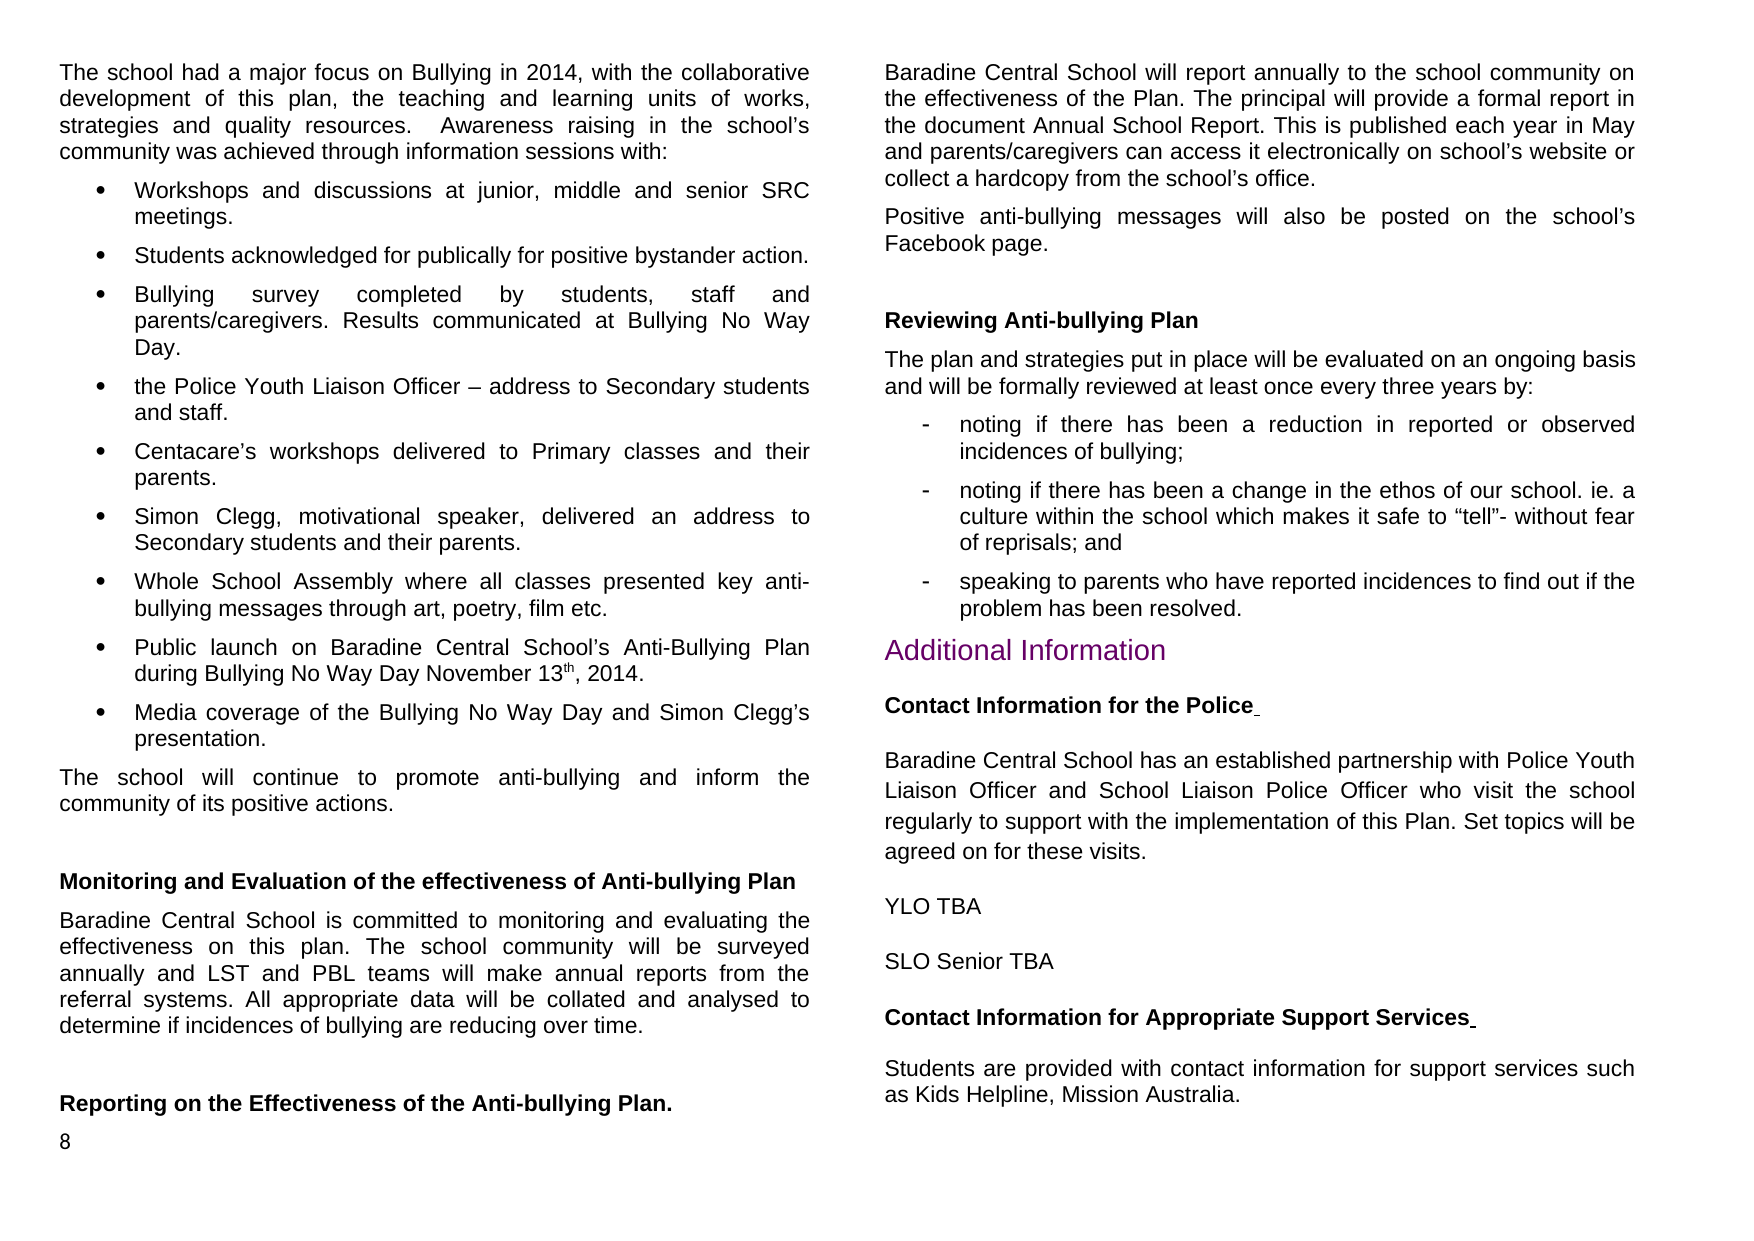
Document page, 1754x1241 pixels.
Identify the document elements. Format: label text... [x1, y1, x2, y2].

list speaking to parents who have reported incidences to find out if the problem has been resolved. [922, 568, 1636, 621]
subtitle Bullying survey completed by students, staff and parents/caregivers. Results communicated at Bullying No Way Day. [97, 281, 811, 360]
subtitle Contact Information for the Police [884, 692, 1636, 718]
subtitle Simon Clegg, motivational speaker, delivered an address to Secondary students and their parents. [97, 503, 811, 556]
subtitle Reviewing Anti-bullying Plan [884, 307, 1636, 334]
subtitle Centacare’s workshops delivered to Primary classes and their parents. [97, 438, 811, 491]
subtitle Positive anti-bullying messages will also be posted on the school’s Facebook page. [884, 203, 1636, 256]
list noting if there has been a change in the ethos of our school. ie. a culture within the school which makes it safe to “tell”- without fear of reprisals; and [922, 477, 1636, 556]
subtitle Baradine Central School is committed to monitoring and evaluating the effectiveness on this plan. The school community will be surveyed annually and LST and PBL teams will make annual reports from the referral systems. All appropriate data will be collated and analysed to determine if incidences of bullying are reducing over time. [59, 907, 811, 1038]
subtitle Contact Information for Appropriate Support Services [884, 1003, 1636, 1030]
subtitle Additional Information [884, 633, 1636, 667]
subtitle Whole School Assembly where all classes presented key anti-bullying messages through art, poetry, film etc. [97, 568, 811, 621]
list noting if there has been a reduction in reported or observed incidences of bullying; [922, 411, 1636, 464]
subtitle YLO TBA [884, 893, 1636, 919]
subtitle SLO Senior TBA [884, 948, 1636, 974]
subtitle the Police Youth Liaison Officer – address to Secondary students and staff. [97, 373, 811, 425]
subtitle Workshops and discussions at junior, middle and senior SRC meetings. [97, 177, 811, 230]
subtitle The school had a major focus on Bullying in 2014, with the collaborative development of this plan, the teaching and learning units of works, strategies and quality resources. Awareness raising in the school’s community was achieved through information sessions with: [59, 59, 811, 164]
subtitle Students acknowledged for publically for positive bystander action. [97, 242, 811, 268]
subtitle Students are provided with contact information for support services such as Kids Helpline, Mission Australia. [884, 1054, 1636, 1107]
subtitle The school will continue to promote anti-bullying and inform the community of its positive actions. [59, 764, 811, 817]
subtitle Baradine Central School has an established partnership with Police Youth Liaison Officer and School Liaison Police Officer who visit the school regularly to support with the implementation of this Plan. Set topics will be agreed on for these visits. [884, 747, 1636, 864]
subtitle Public launch on Baradine Central School’s Anti-Bullying Plan during Bullying No Way Day November 13th, 2014. [97, 633, 811, 686]
subtitle Reporting on the Effectiveness of the Anti-bullying Plan. [59, 1090, 811, 1116]
text The plan and strategies put in place will be evaluated on an ongoing basis and will be formally reviewed at least once every three years by: [884, 346, 1636, 399]
subtitle Media coverage of the Bullying No Way Day and Simon Clegg’s presentation. [97, 699, 811, 751]
subtitle Monitoring and Evaluation of the effectiveness of Anti-bullying Plan [59, 868, 811, 894]
subtitle Baradine Central School will report annually to the school community on the effectiveness of the Plan. The principal will provide a formal report in the document Annual School Report. This is published each year in May and parents/caregivers can access it electronically on school’s website or collect a hardcopy from the school’s office. [884, 59, 1636, 191]
